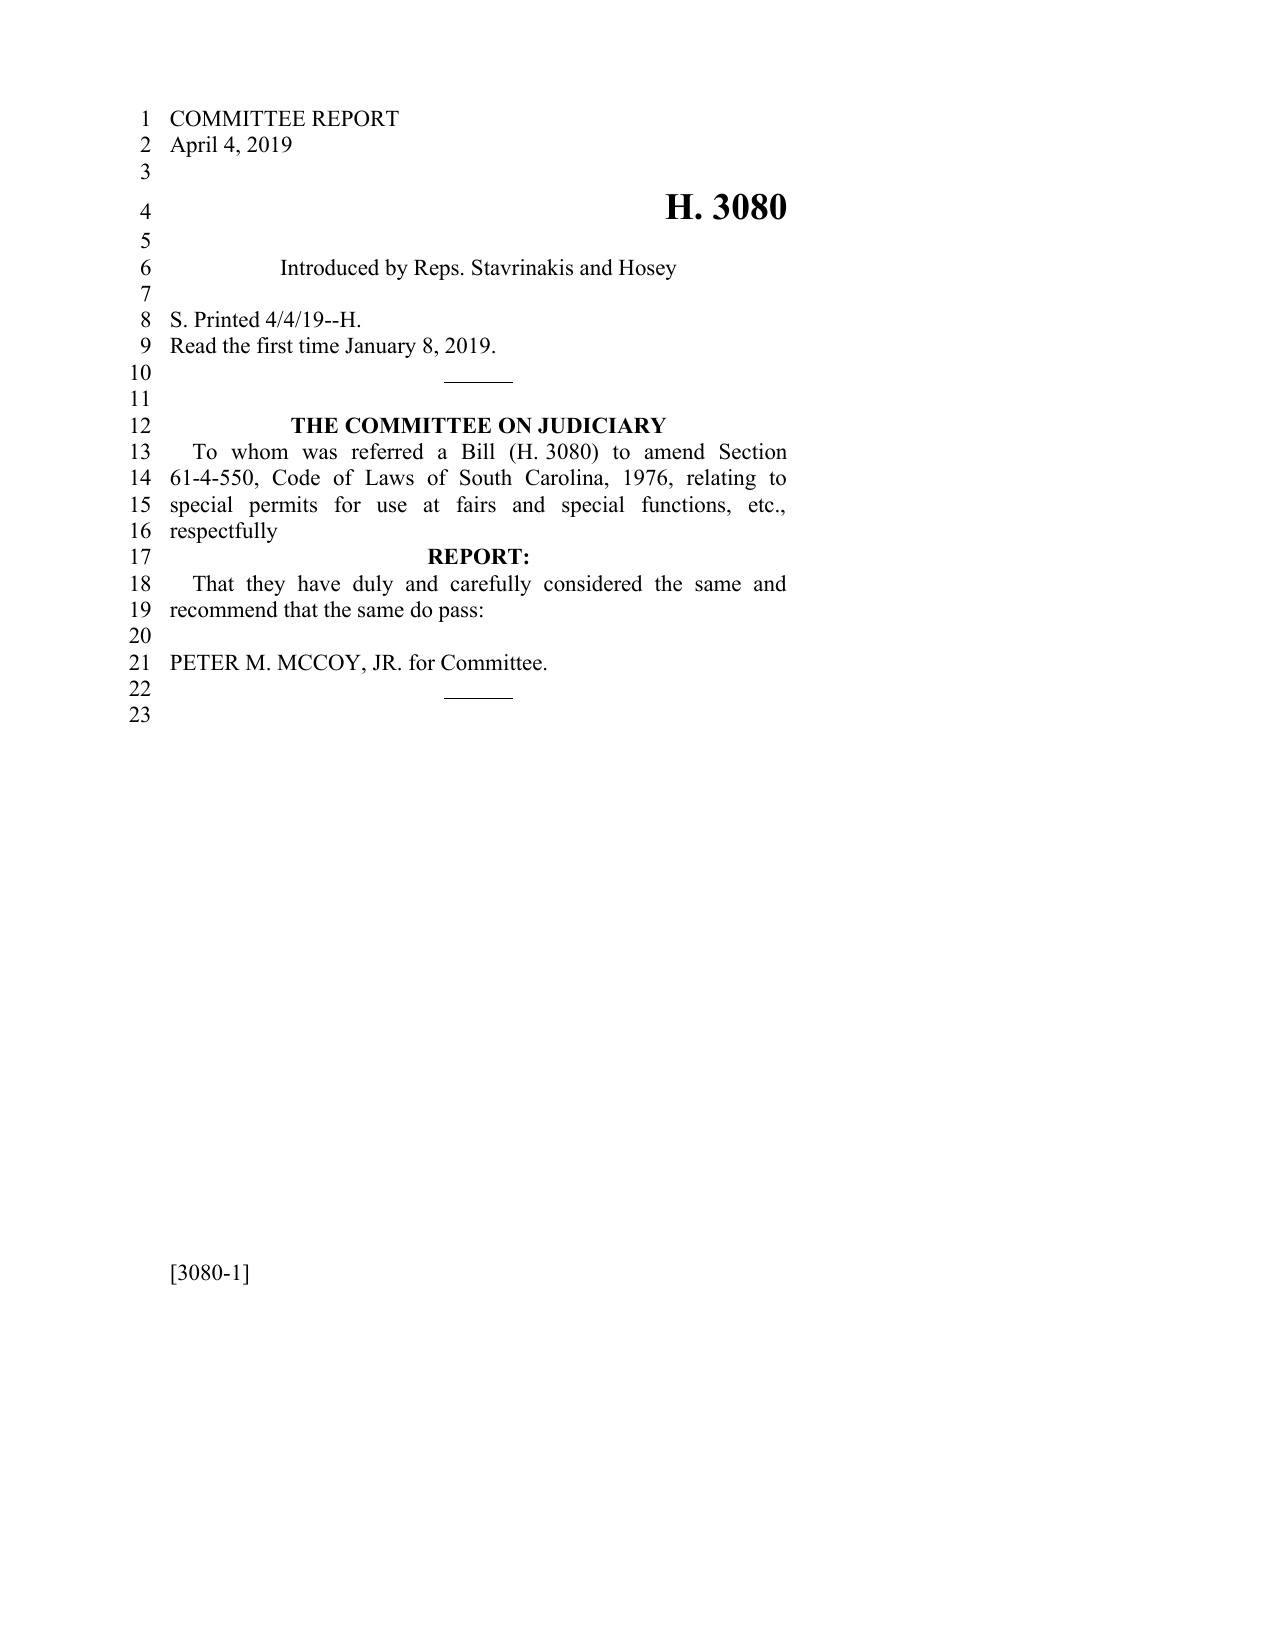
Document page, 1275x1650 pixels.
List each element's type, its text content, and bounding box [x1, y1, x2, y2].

text REPORT: [169, 543, 787, 570]
text Read the first time January 8, 2019. [169, 333, 787, 359]
text That they have duly and carefully considered the same and recommend that the same do pass: [169, 570, 787, 622]
text COMMITTEE REPORT [169, 105, 787, 131]
text THE COMMITTEE ON JUDICIARY [169, 412, 787, 438]
text H. 3080 [169, 184, 787, 227]
text PETER M. MCCOY, JR. for Committee. [169, 649, 787, 675]
text Introduced by Reps. Stavrinakis and Hosey [169, 253, 787, 280]
text April 4, 2019 [169, 131, 787, 158]
text S. Printed 4/4/19--H. [169, 306, 787, 333]
text To whom was referred a Bill (H. 3080) to amend Section 61-4-550, Code of Laws of South Carolina, 1976, relating to special permits for use at fairs and special functions, etc., respectfully [169, 438, 787, 543]
